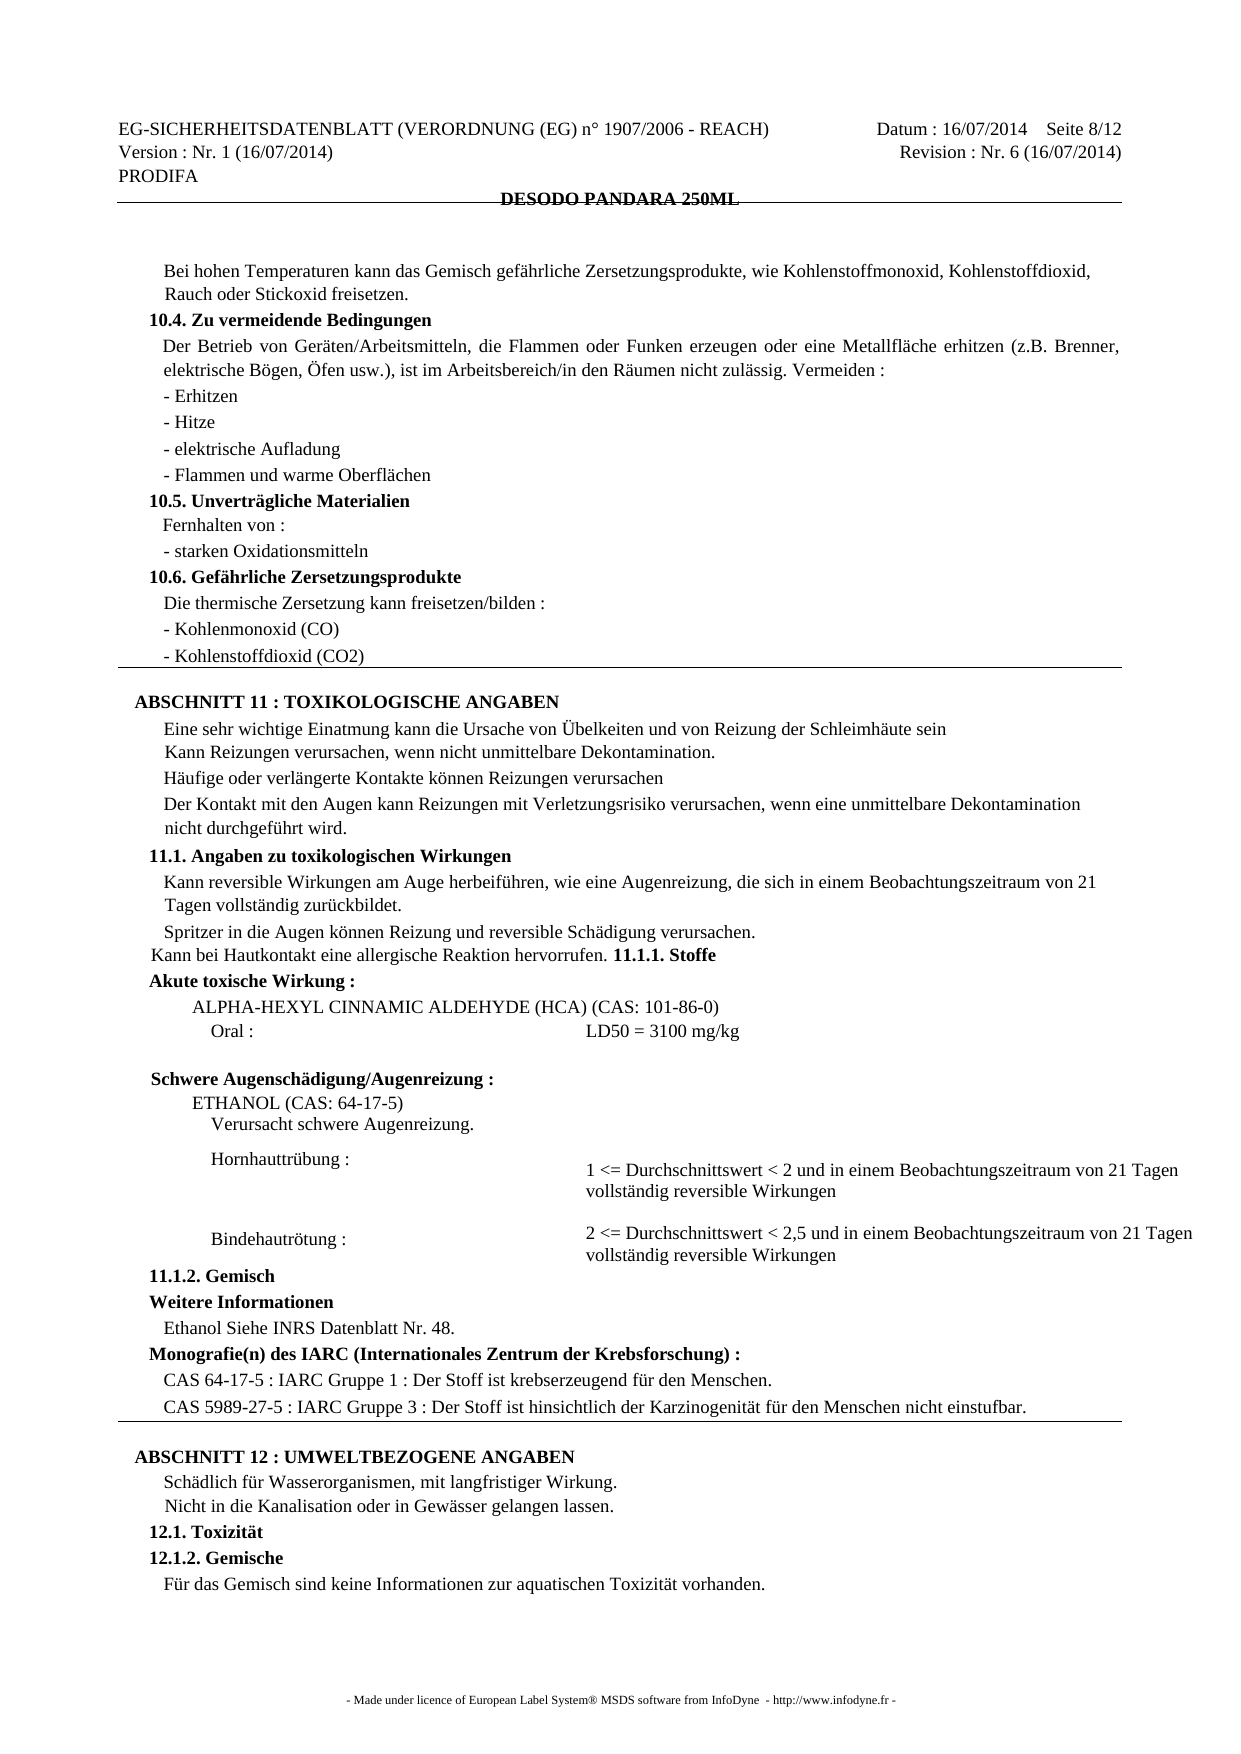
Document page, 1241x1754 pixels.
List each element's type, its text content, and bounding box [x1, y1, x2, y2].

list Kohlenstoffdioxid (CO2) [163, 644, 1122, 666]
text 11.1. Angaben zu toxikologischen Wirkungen [149, 845, 1102, 867]
list Hitze [163, 411, 1122, 433]
table_cell Hornhauttrübung : [151, 1148, 586, 1212]
text Der Kontakt mit den Augen kann Reizungen mit Verletzungsrisiko verursachen, wenn eine unmittelbare Dekontamination nicht durchgeführt wird. [163, 793, 1122, 838]
table_header LD50 = 3100 mg/kg [586, 1020, 1198, 1148]
list Erhitzen [163, 385, 1122, 407]
text Kann reversible Wirkungen am Auge herbeiführen, wie eine Augenreizung, die sich in einem Beobachtungszeitraum von 21 Tagen vollständig zurückbildet. [163, 871, 1122, 916]
table_cell Bindehautrötung : [151, 1212, 586, 1265]
text ABSCHNITT 11 : TOXIKOLOGISCHE ANGABEN [134, 691, 1102, 713]
text Spritzer in die Augen können Reizung und reversible Schädigung verursachen. Kann bei Hautkontakt eine allergische Reaktion hervorrufen. 11.1.1. Stoffe [151, 921, 756, 966]
text Eine sehr wichtige Einatmung kann die Ursache von Übelkeiten und von Reizung der Schleimhäute sein Kann Reizungen verursachen, wenn nicht unmittelbare Dekontamination. [163, 717, 989, 762]
text CAS 64-17-5 : IARC Gruppe 1 : Der Stoff ist krebserzeugend für den Menschen. [163, 1369, 1122, 1391]
text ALPHA-HEXYL CINNAMIC ALDEHYDE (HCA) (CAS: 101-86-0) [192, 996, 1122, 1018]
text Für das Gemisch sind keine Informationen zur aquatischen Toxizität vorhanden. [163, 1573, 1122, 1594]
table_cell 2 <= Durchschnittswert < 2,5 und in einem Beobachtungszeitraum von 21 Tagen vollständig reversible Wirkungen [586, 1212, 1198, 1265]
list Zu vermeidende Bedingungen [149, 309, 1102, 331]
text Häufige oder verlängerte Kontakte können Reizungen verursachen [163, 767, 1122, 788]
text 10.5. Unverträgliche Materialien Fernhalten von : [149, 490, 492, 535]
list Flammen und warme Oberflächen [163, 464, 1122, 486]
list Kohlenmonoxid (CO) [163, 618, 1122, 640]
text CAS 5989-27-5 : IARC Gruppe 3 : Der Stoff ist hinsichtlich der Karzinogenität für den Menschen nicht einstufbar. [163, 1396, 1122, 1417]
text 10.6. Gefährliche Zersetzungsprodukte [149, 566, 1102, 587]
text Monografie(n) des IARC (Internationales Zentrum der Krebsforschung) : [149, 1343, 1102, 1365]
text Akute toxische Wirkung : [149, 970, 1102, 992]
text Bei hohen Temperaturen kann das Gemisch gefährliche Zersetzungsprodukte, wie Kohlenstoffmonoxid, Kohlenstoffdioxid, Rauch oder Stickoxid freisetzen. [163, 259, 1122, 304]
table_header Oral : Schwere Augenschädigung/Augenreizung : ETHANOL (CAS: 64-17-5) Verursacht schwere Augenreizung. [151, 1020, 586, 1148]
text ABSCHNITT 12 : UMWELTBEZOGENE ANGABEN [134, 1446, 1102, 1467]
text Die thermische Zersetzung kann freisetzen/bilden : [163, 592, 1122, 613]
text Der Betrieb von Geräten/Arbeitsmitteln, die Flammen oder Funken erzeugen oder eine Metallfläche erhitzen (z.B. Brenner, elektrische Bögen, Öfen usw.), ist im Arbeitsbereich/in den Räumen nicht zulässig. Vermeiden : [162, 335, 1121, 380]
text Weitere Informationen [149, 1291, 1102, 1312]
text 12.1.2. Gemische [149, 1547, 1102, 1568]
text 12.1. Toxizität [149, 1521, 1102, 1543]
table_cell 1 <= Durchschnittswert < 2 und in einem Beobachtungszeitraum von 21 Tagen vollständig reversible Wirkungen [586, 1148, 1198, 1212]
text Ethanol Siehe INRS Datenblatt Nr. 48. [163, 1317, 1122, 1338]
list elektrische Aufladung [163, 438, 1122, 459]
text Schädlich für Wasserorganismen, mit langfristiger Wirkung. Nicht in die Kanalisation oder in Gewässer gelangen lassen. [163, 1471, 660, 1516]
list starken Oxidationsmitteln [163, 539, 1122, 561]
text 11.1.2. Gemisch [149, 1265, 1102, 1287]
